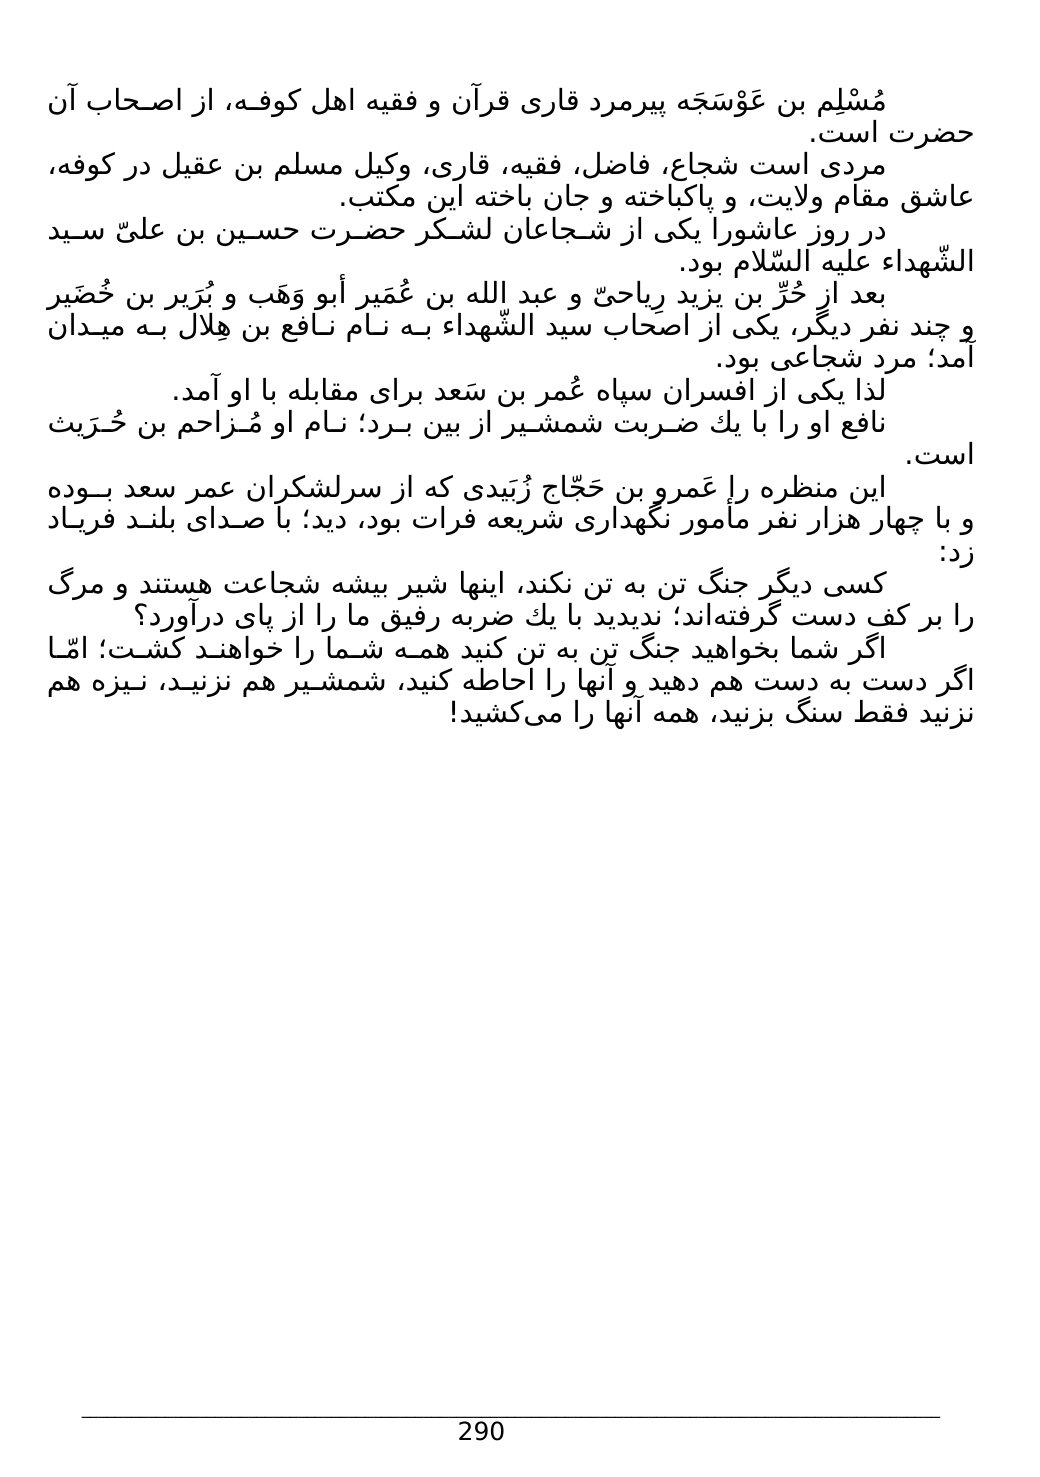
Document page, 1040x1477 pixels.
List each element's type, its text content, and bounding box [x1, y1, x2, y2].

text اگر شما بخواهید جنگ تن به تن كنید همه شما را خواهند كشت؛ امّا اگر دست به دست هم دهید و آنها را احاطه كنید، شمشیر هم نزنید، نیزه هم نزنید فقط سنگ بزنید، همه آنها را مى‌كشید! [47, 632, 975, 729]
text مُسْلِم بن عَوْسَجَه‌ پیرمرد قارى قرآن و فقیه اهل كوفه، از اصحاب آن حضرت است. [47, 84, 975, 149]
text مردى است شجاع، فاضل، فقیه، قارى، وكیل مسلم بن عقیل در كوفه، عاشق مقام ولایت، و پاكباخته و جان باخته این مكتب. [47, 149, 975, 213]
text نافع او را با یك ضربت شمشیر از بین برد؛ نام او مُزاحم بن حُرَیث است. [47, 407, 975, 471]
text كسى دیگر جنگ تن به تن نكند، اینها شیر بیشه شجاعت هستند و مرگ را بر كف دست گرفته‌اند؛ ندیدید با یك ضربه رفیق ما را از پاى درآورد؟ [47, 568, 975, 632]
text در روز عاشورا یكى از شجاعان لشكر حضرت حسین بن علىّ سید الشّهداء علیه السّلام بود. [47, 213, 975, 278]
text بعد از حُرِّ بن یزید رِیاحىّ و عبد الله بن عُمَیر أبو وَهَب و بُرَیر بن خُضَیر و چند نفر دیگر، یكى از اصحاب سید الشّهداء به نام نافع بن هِلال به میدان آمد؛ مرد شجاعى بود. [47, 278, 975, 374]
text لذا یكى از افسران سپاه عُمر بن سَعد براى مقابله با او آمد. [47, 374, 975, 407]
text این منظره را عَمرو بن حَجّاج زُبَیدى كه از سرلشكران عمر سعد بوده و با چهار هزار نفر مأمور نگهدارى شریعه فرات بود، دید؛ با صداى بلند فریاد زد: [47, 471, 975, 568]
